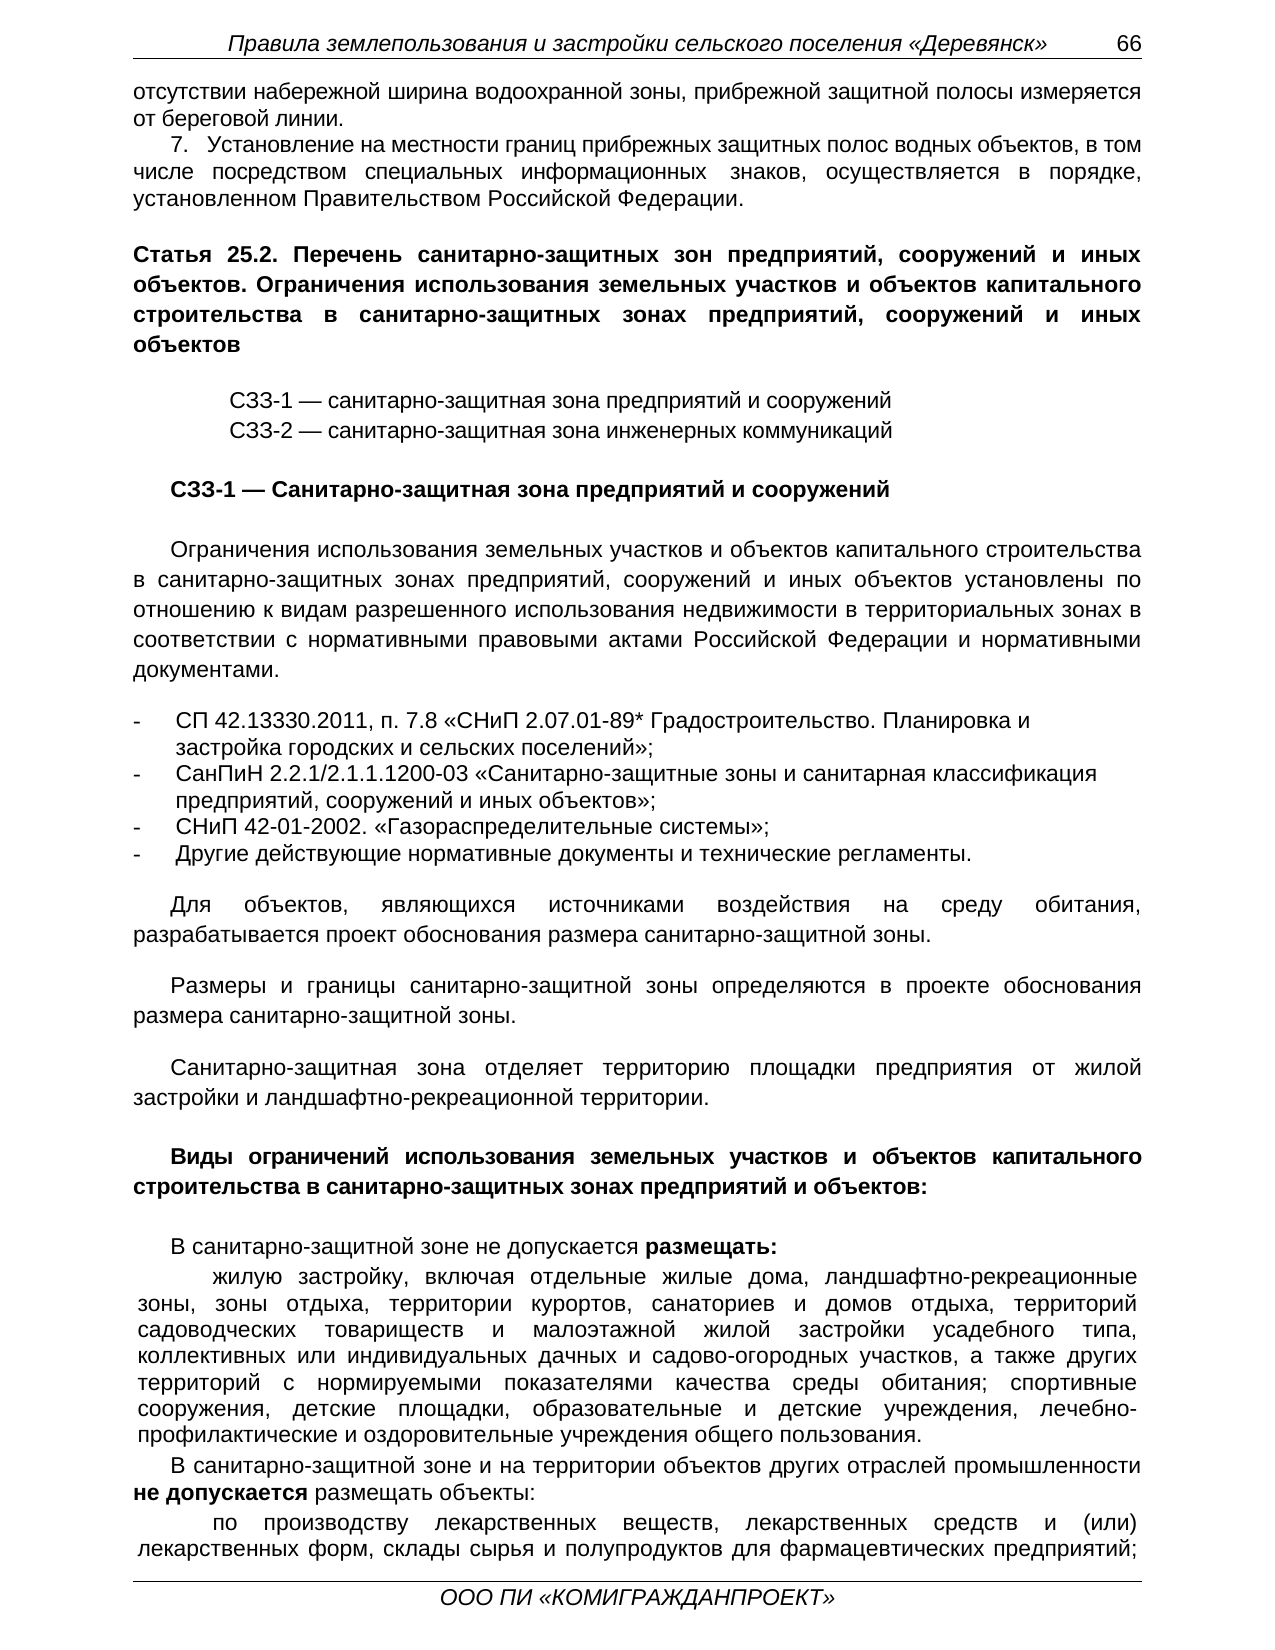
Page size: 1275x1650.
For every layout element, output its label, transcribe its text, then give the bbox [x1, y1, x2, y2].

list Другие действующие нормативные документы и технические регламенты. [133, 839, 1142, 866]
subtitle Статья 25.2. Перечень санитарно-защитных зон предприятий, сооружений и иных объектов. Ограничения использования земельных участков и объектов капитального строительства в санитарно-защитных зонах предприятий, сооружений и иных объектов [133, 241, 1142, 358]
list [133, 78, 1142, 131]
list Установление на местности границ прибрежных защитных полос водных объектов, в том числе посредством специальных информационных знаков, осуществляется в порядке, установленном Правительством Российской Федерации. [133, 131, 1142, 212]
text СЗЗ-1 — санитарно-защитная зона предприятий и сооружений [192, 387, 1142, 413]
list СанПиН 2.2.1/2.1.1.1200-03 «Санитарно-защитные зоны и санитарная классификация предприятий, сооружений и иных объектов»; [133, 760, 1142, 813]
text СЗЗ-1 — Санитарно-защитная зона предприятий и сооружений [133, 476, 1142, 503]
text Виды ограничений использования земельных участков и объектов капитального строительства в санитарно-защитных зонах предприятий и объектов: [133, 1143, 1142, 1200]
list СНиП 42-01-2002. «Газораспределительные системы»; [133, 813, 1142, 839]
text Размеры и границы санитарно-защитной зоны определяются в проекте обоснования размера санитарно-защитной зоны. [133, 972, 1142, 1029]
list СП 42.13330.2011, п. 7.8 «СНиП 2.07.01-89* Градостроительство. Планировка и застройка городских и сельских поселений»; [133, 707, 1142, 760]
text Ограничения использования земельных участков и объектов капитального строительства в санитарно-защитных зонах предприятий, сооружений и иных объектов установлены по отношению к видам разрешенного использования недвижимости в территориальных зонах в соответствии с нормативными правовыми актами Российской Федерации и нормативными документами. [133, 536, 1142, 683]
text жилую застройку, включая отдельные жилые дома, ландшафтно-рекреационные зоны, зоны отдыха, территории курортов, санаториев и домов отдыха, территорий садоводческих товариществ и малоэтажной жилой застройки усадебного типа, коллективных или индивидуальных дачных и садово-огородных участков, а также других территорий с нормируемыми показателями качества среды обитания; спортивные сооружения, детские площадки, образовательные и детские учреждения, лечебно-профилактические и оздоровительные учреждения общего пользования. [137, 1263, 1138, 1448]
text Для объектов, являющихся источниками воздействия на среду обитания, разрабатывается проект обоснования размера санитарно-защитной зоны. [133, 891, 1142, 948]
text В санитарно-защитной зоне и на территории объектов других отраслей промышленности не допускается размещать объекты: [133, 1452, 1142, 1505]
text В санитарно-защитной зоне не допускается размещать: [133, 1233, 1142, 1259]
text Санитарно-защитная зона отделяет территорию площадки предприятия от жилой застройки и ландшафтно-рекреационной территории. [133, 1053, 1142, 1110]
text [137, 1509, 1138, 1562]
text СЗЗ-2 — санитарно-защитная зона инженерных коммуникаций [192, 417, 1142, 443]
